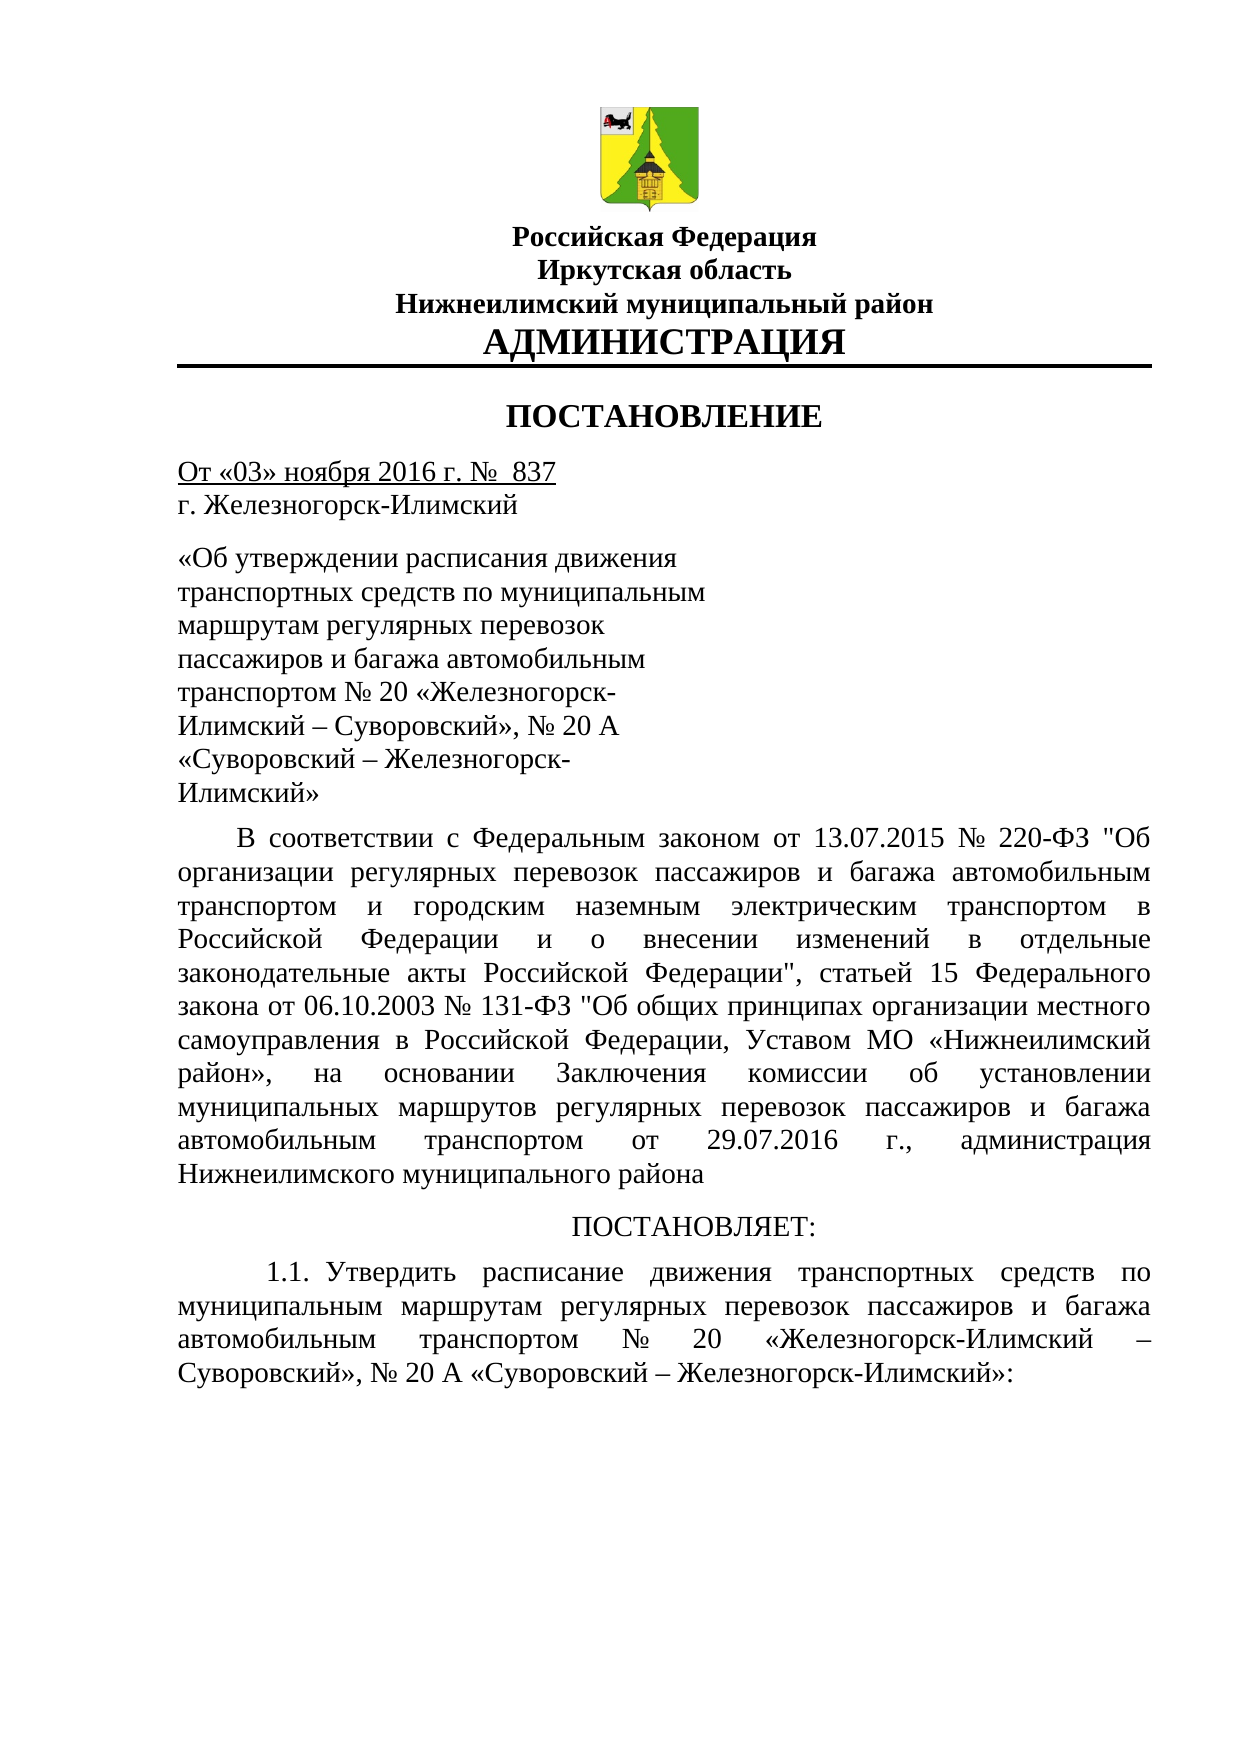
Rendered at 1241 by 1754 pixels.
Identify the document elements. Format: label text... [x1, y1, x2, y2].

text г. Железногорск-Илимский [177, 487, 1152, 521]
text пассажиров и багажа автомобильным транспортом № 20 «Железногорск-Илимский – Суворовский», № 20 А [177, 641, 709, 741]
list Утвердить расписание движения транспортных средств по муниципальным маршрутам регулярных перевозок пассажиров и багажа автомобильным транспортом № 20 «Железногорск-Илимский – Суворовский», № 20 А «Суворовский – Железногорск-Илимский»: [177, 1254, 1152, 1388]
text «Суворовский – Железногорск-Илимский» [177, 741, 709, 808]
text Российская Федерация [177, 219, 1152, 252]
text От «03» ноября 2016 г. № 837 [177, 454, 1152, 487]
text Иркутская область [177, 252, 1152, 286]
text В соответствии с Федеральным законом от 13.07.2015 № 220-ФЗ "Об организации регулярных перевозок пассажиров и багажа автомобильным транспортом и городским наземным электрическим транспортом в Российской Федерации и о внесении изменений в отдельные законодательные акты Российской Федерации", статьей 15 Федерального закона от 06.10.2003 № 131-ФЗ "Об общих принципах организации местного самоуправления в Российской Федерации, Уставом МО «Нижнеилимский район», на основании Заключения комиссии об установлении муниципальных маршрутов регулярных перевозок пассажиров и багажа автомобильным транспортом от 29.07.2016 г., администрация Нижнеилимского муниципального района [177, 821, 1152, 1189]
text ПОСТАНОВЛЯЕТ: [177, 1209, 1152, 1242]
text ПОСТАНОВЛЕНИЕ [177, 396, 1152, 435]
text «Об утверждении расписания движения транспортных средств по муниципальным маршрутам регулярных перевозок [177, 540, 709, 641]
picture [600, 107, 699, 212]
text Нижнеилимский муниципальный район [177, 286, 1152, 319]
text АДМИНИСТРАЦИЯ [177, 319, 1152, 364]
